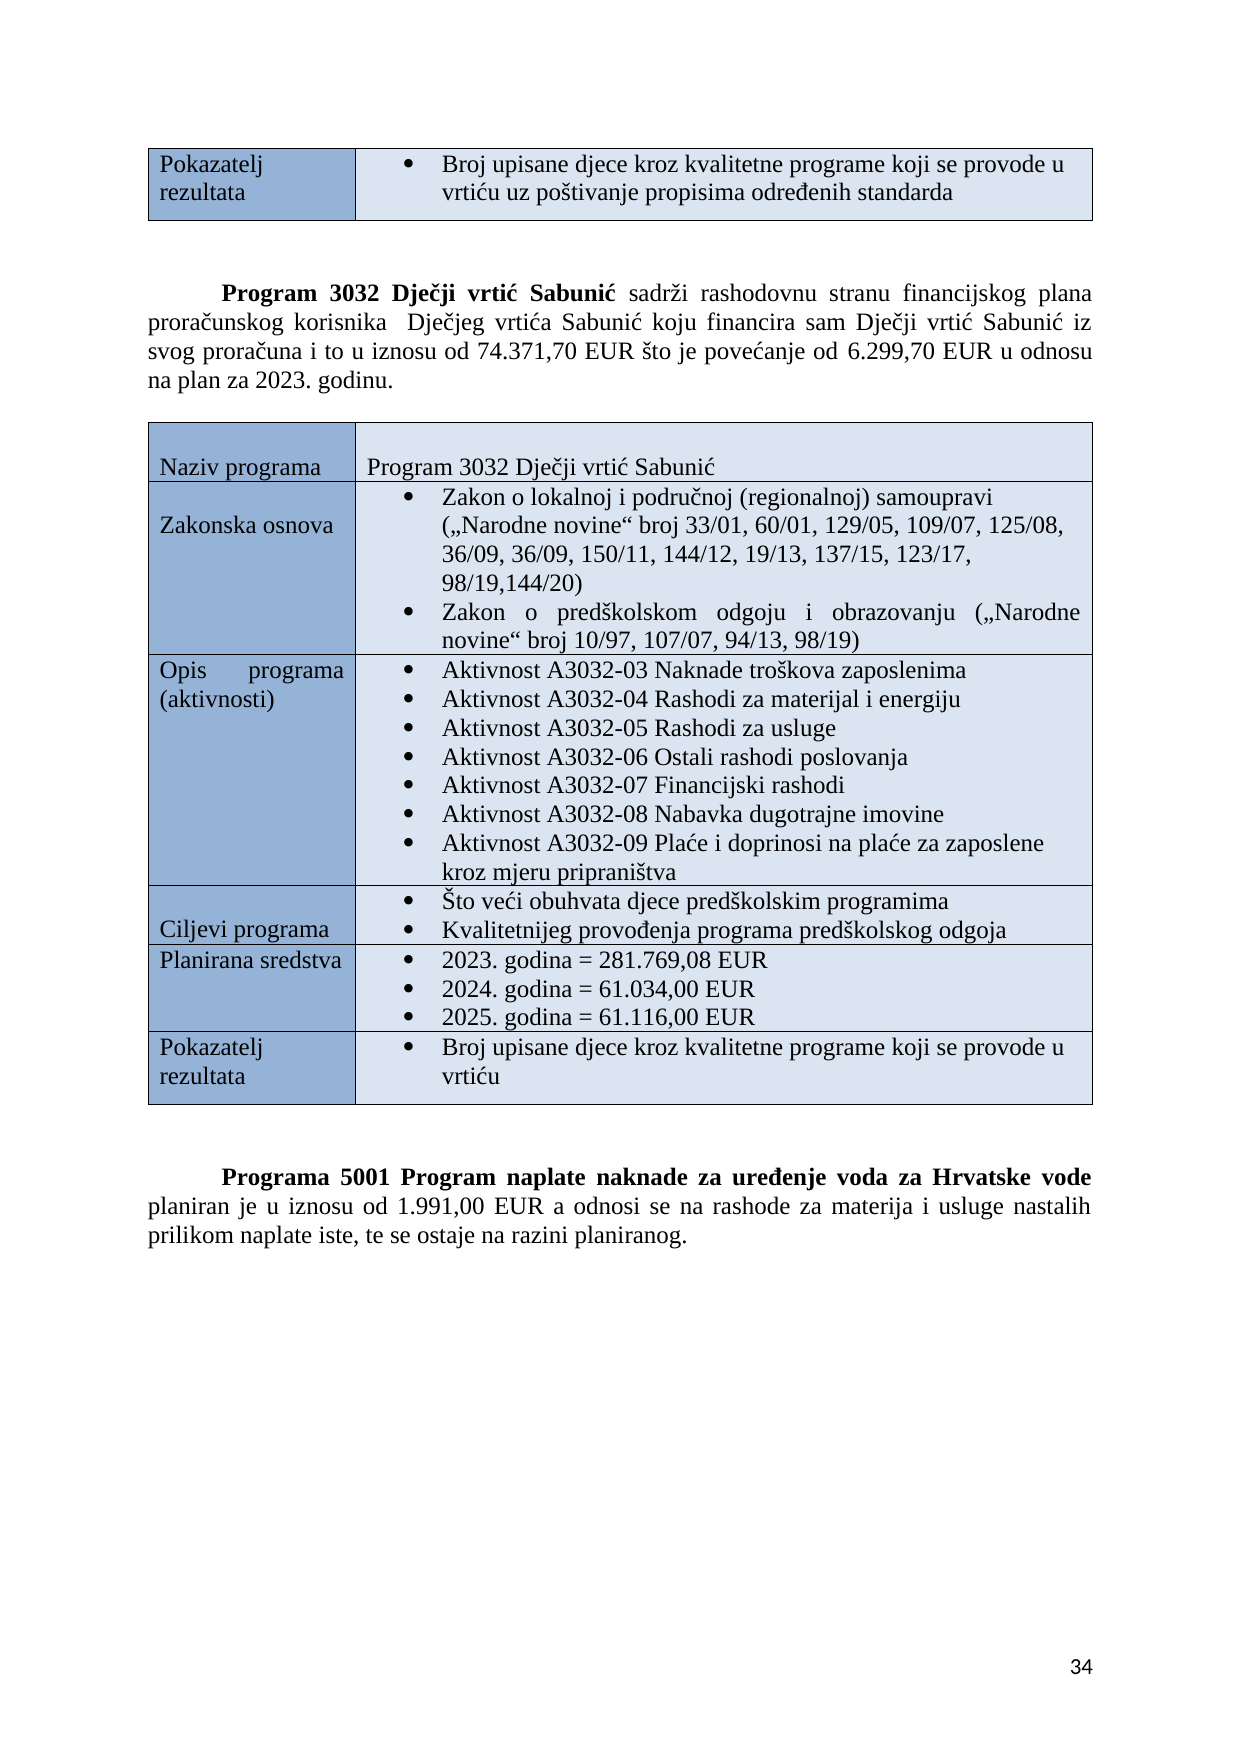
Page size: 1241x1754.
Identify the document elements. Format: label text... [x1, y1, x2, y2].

table_cell Broj upisane djece kroz kvalitetne programe koji se provode u vrtiću uz poštivanje propisima određenih standarda [356, 149, 1092, 220]
table_cell Što veći obuhvata djece predškolskim programima Kvalitetnijeg provođenja programa predškolskog odgoja [356, 886, 1092, 944]
table_cell Ciljevi programa [149, 886, 355, 944]
table_cell Zakonska osnova [149, 482, 355, 654]
text Program 3032 Dječji vrtić Sabunić sadrži rashodovnu stranu financijskog plana proračunskog korisnika Dječjeg vrtića Sabunić koju financira sam Dječji vrtić Sabunić iz svog proračuna i to u iznosu od 74.371,70 EUR što je povećanje od 6.299,70 EUR u odnosu na plan za 2023. godinu. [148, 278, 1093, 393]
table_header Program 3032 Dječji vrtić Sabunić [356, 423, 1092, 481]
table_cell Broj upisane djece kroz kvalitetne programe koji se provode u vrtiću [356, 1032, 1092, 1104]
table_cell Pokazatelj rezultata [149, 149, 355, 220]
table_cell Opis programa (aktivnosti) [149, 655, 355, 885]
table_cell Aktivnost A3032-03 Naknade troškova zaposlenima Aktivnost A3032-04 Rashodi za materijal i energiju Aktivnost A3032-05 Rashodi za usluge Aktivnost A3032-06 Ostali rashodi poslovanja Aktivnost A3032-07 Financijski rashodi Aktivnost A3032-08 Nabavka dugotrajne imovine Aktivnost A3032-09 Plaće i doprinosi na plaće za zaposlene kroz mjeru pripraništva [356, 655, 1092, 885]
text Programa 5001 Program naplate naknade za uređenje voda za Hrvatske vode planiran je u iznosu od 1.991,00 EUR a odnosi se na rashode za materija i usluge nastalih prilikom naplate iste, te se ostaje na razini planiranog. [148, 1162, 1093, 1248]
table_cell Planirana sredstva [149, 945, 355, 1031]
table_header Naziv programa [149, 423, 355, 481]
table_cell 2023. godina = 281.769,08 EUR 2024. godina = 61.034,00 EUR 2025. godina = 61.116,00 EUR [356, 945, 1092, 1031]
table_cell Pokazatelj rezultata [149, 1032, 355, 1104]
